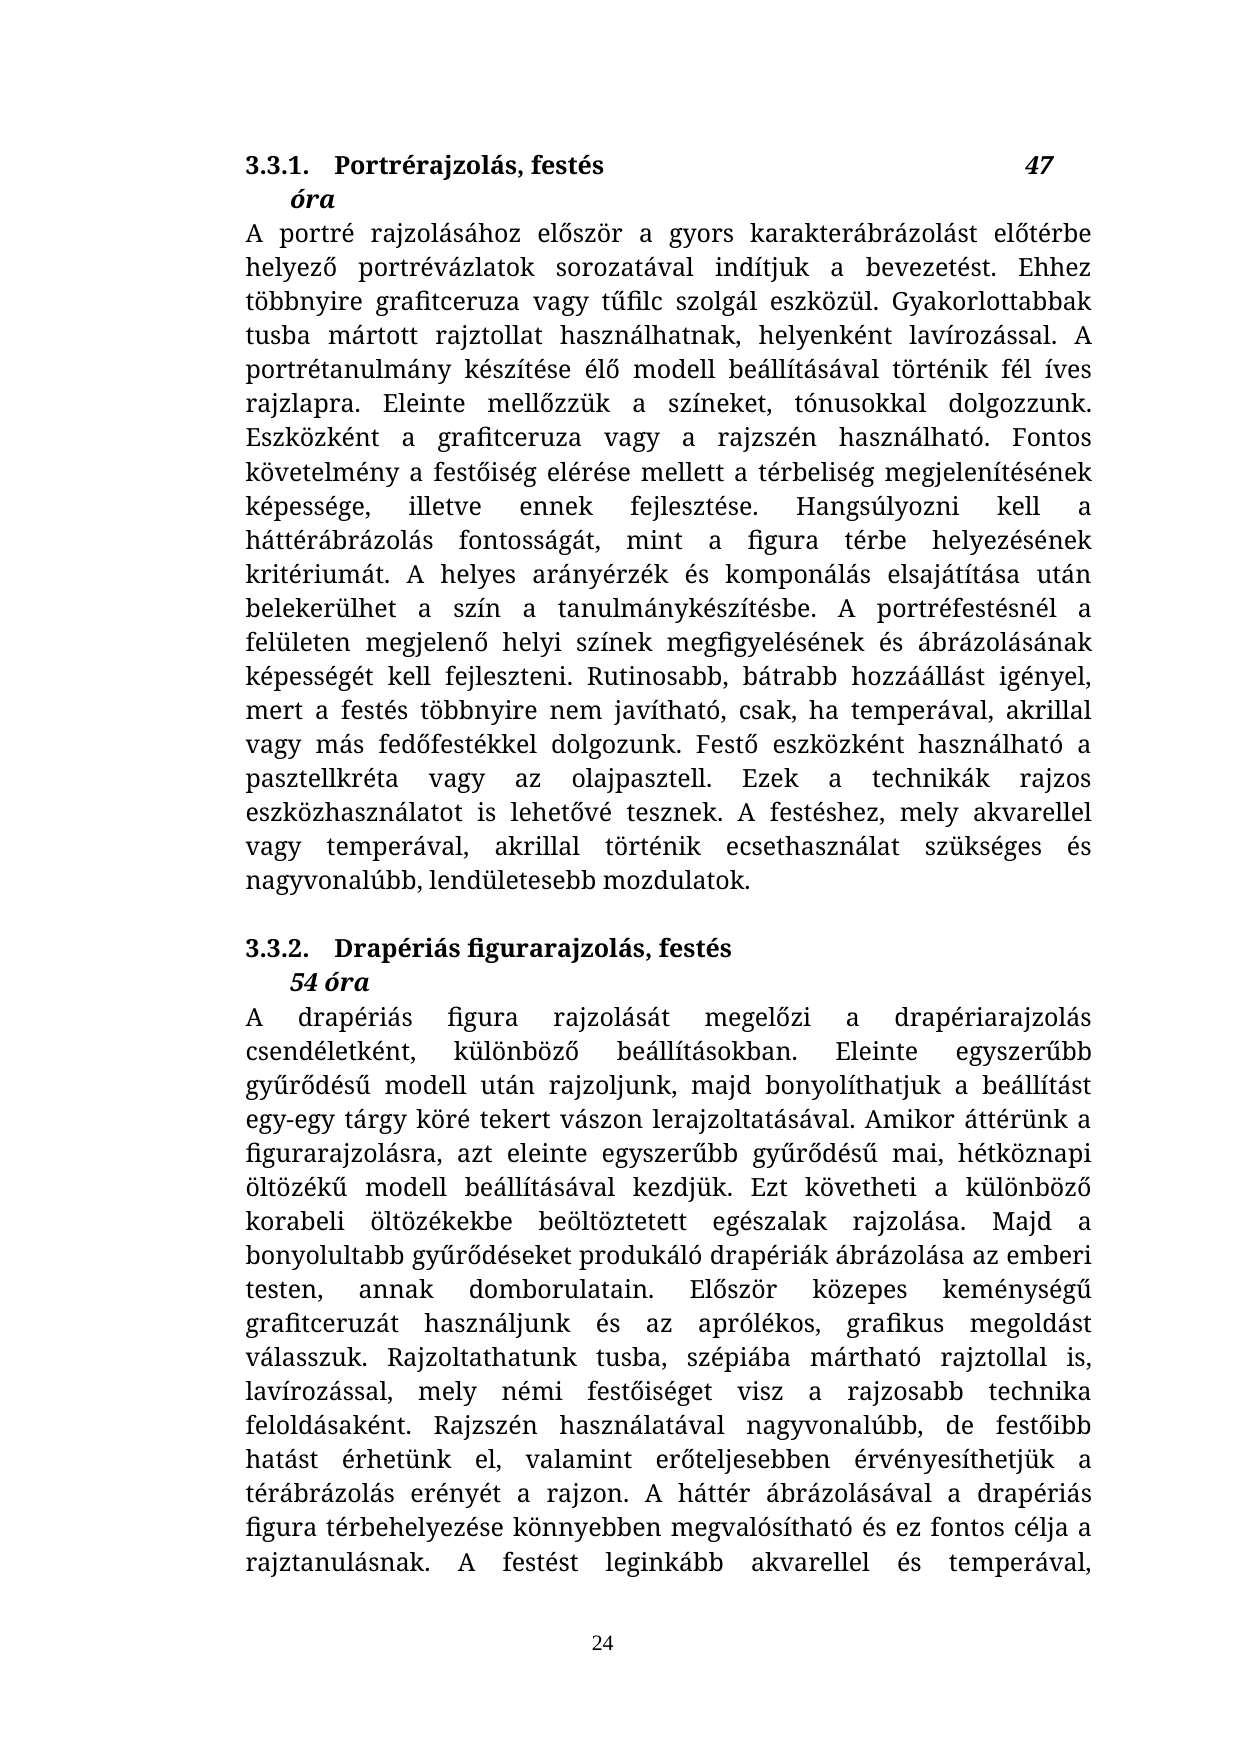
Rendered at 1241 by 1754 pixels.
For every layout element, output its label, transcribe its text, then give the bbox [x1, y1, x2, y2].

list Portrérajzolás, festés 47 óra [245, 148, 1093, 216]
list Drapériás figurarajzolás, festés 54 óra [245, 931, 1093, 999]
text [245, 999, 1093, 1578]
text A portré rajzolásához először a gyors karakterábrázolást előtérbe helyező portrévázlatok sorozatával indítjuk a bevezetést. Ehhez többnyire grafitceruza vagy tűfilc szolgál eszközül. Gyakorlottabbak tusba mártott rajztollat használhatnak, helyenként lavírozással. A portrétanulmány készítése élő modell beállításával történik fél íves rajzlapra. Eleinte mellőzzük a színeket, tónusokkal dolgozzunk. Eszközként a grafitceruza vagy a rajzszén használható. Fontos követelmény a festőiség elérése mellett a térbeliség megjelenítésének képessége, illetve ennek fejlesztése. Hangsúlyozni kell a háttérábrázolás fontosságát, mint a figura térbe helyezésének kritériumát. A helyes arányérzék és komponálás elsajátítása után belekerülhet a szín a tanulmánykészítésbe. A portréfestésnél a felületen megjelenő helyi színek megfigyelésének és ábrázolásának képességét kell fejleszteni. Rutinosabb, bátrabb hozzáállást igényel, mert a festés többnyire nem javítható, csak, ha temperával, akrillal vagy más fedőfestékkel dolgozunk. Festő eszközként használható a pasztellkréta vagy az olajpasztell. Ezek a technikák rajzos eszközhasználatot is lehetővé tesznek. A festéshez, mely akvarellel vagy temperával, akrillal történik ecsethasználat szükséges és nagyvonalúbb, lendületesebb mozdulatok. [245, 216, 1093, 897]
